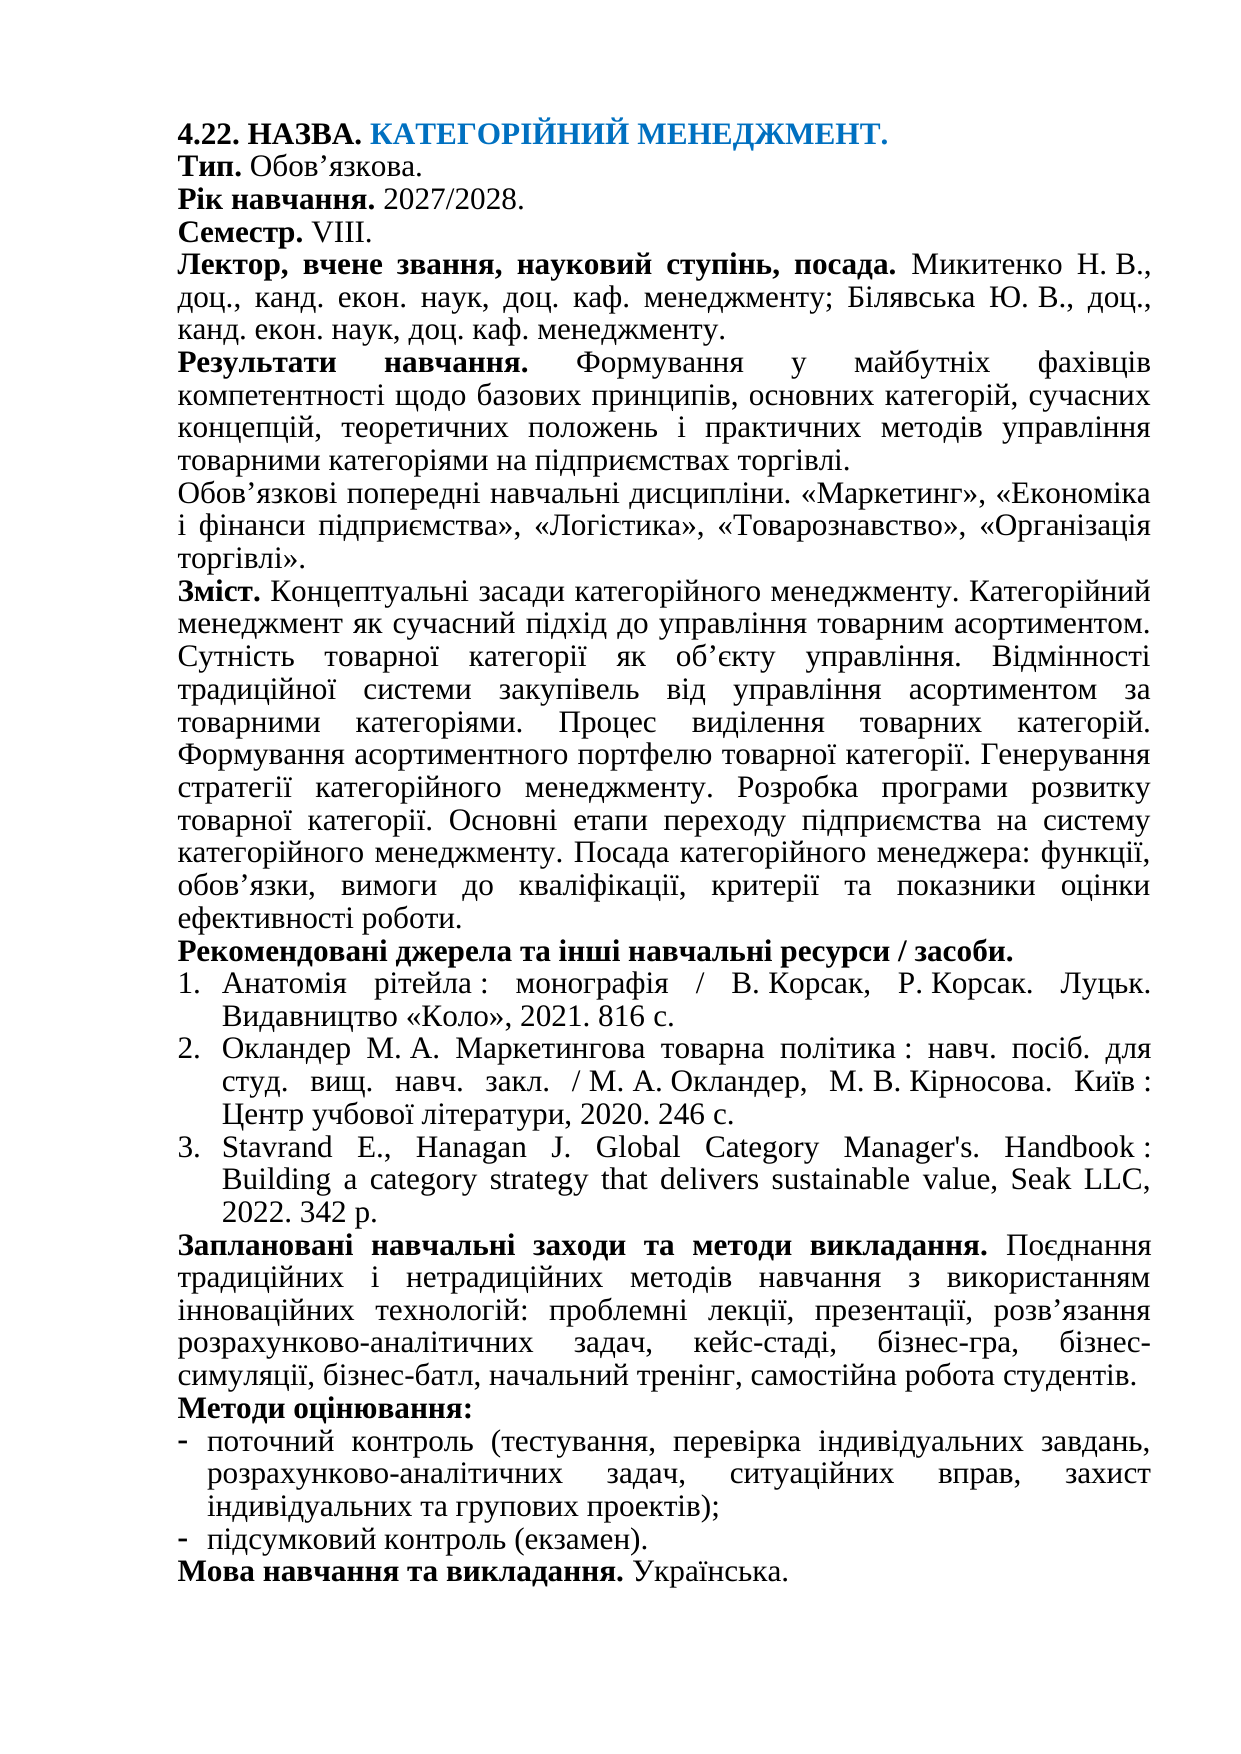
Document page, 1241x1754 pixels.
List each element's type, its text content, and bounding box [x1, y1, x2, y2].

list Окландер М. А. Маркетингова товарна політика : навч. посіб. для студ. вищ. навч. закл. / М. А. Окландер, М. В. Кірносова. Київ : Центр учбової літератури, 2020. 246 с. [177, 1033, 1152, 1131]
text Лектор, вчене звання, науковий ступінь, посада. Микитенко Н. В., доц., канд. екон. наук, доц. каф. менеджменту; Білявська Ю. В., доц., канд. екон. наук, доц. каф. менеджменту. [177, 248, 1152, 347]
text Заплановані навчальні заходи та методи викладання. Поєднання традиційних і нетрадиційних методів навчання з використанням інноваційних технологій: проблемні лекції, презентації, розв’язання розрахунково-аналітичних задач, кейс-стаді, бізнес-гра, бізнес-симуляції, бізнес-батл, начальний тренінг, самостійна робота студентів. [177, 1229, 1152, 1392]
text Результати навчання. Формування у майбутніх фахівців компетентності щодо базових принципів, основних категорій, сучасних концепцій, теоретичних положень і практичних методів управління товарними категоріями на підприємствах торгівлі. [177, 347, 1152, 477]
list підсумковий контроль (екзамен). [177, 1523, 1152, 1556]
text Рекомендовані джерела та інші навчальні ресурси / засоби. [177, 935, 1152, 968]
text Семестр. VІІІ. [177, 216, 1152, 248]
text Зміст. Концептуальні засади категорійного менеджменту. Категорійний менеджмент як сучасний підхід до управління товарним асортиментом. Сутність товарної категорії як об’єкту управління. Відмінності традиційної системи закупівель від управління асортиментом за товарними категоріями. Процес виділення товарних категорій. Формування асортиментного портфелю товарної категорії. Генерування стратегії категорійного менеджменту. Розробка програми розвитку товарної категорії. Основні етапи переходу підприємства на систему категорійного менеджменту. Посада категорійного менеджера: функції, обов’язки, вимоги до кваліфікації, критерії та показники оцінки ефективності роботи. [177, 575, 1152, 935]
text Мова навчання та викладання. Українська. [177, 1556, 1152, 1588]
text Методи оцінювання: [177, 1392, 1152, 1425]
text Обов’язкові попередні навчальні дисципліни. «Маркетинг», «Економіка і фінанси підприємства», «Логістика», «Товарознавство», «Організація торгівлі». [177, 477, 1152, 575]
text 4.22. НАЗВА. КАТЕГОРІЙНИЙ МЕНЕДЖМЕНТ. [177, 118, 1152, 151]
list поточний контроль (тестування, перевірка індивідуальних завдань, розрахунково-аналітичних задач, ситуаційних вправ, захист індивідуальних та групових проектів); [177, 1425, 1152, 1523]
text Рік навчання. 2027/2028. [177, 183, 1152, 216]
list Stavrand E., Hanagan J. Global Category Manager's. Handbook : Building a category strategy that delivers sustainable value, Seak LLC, 2022. 342 р. [177, 1131, 1152, 1229]
list Анатомія рітейла : монографія / В. Корсак, Р. Корсак. Луцьк. Видавництво «Коло», 2021. 816 с. [177, 968, 1152, 1033]
text Тип. Обов’язкова. [177, 151, 1152, 183]
